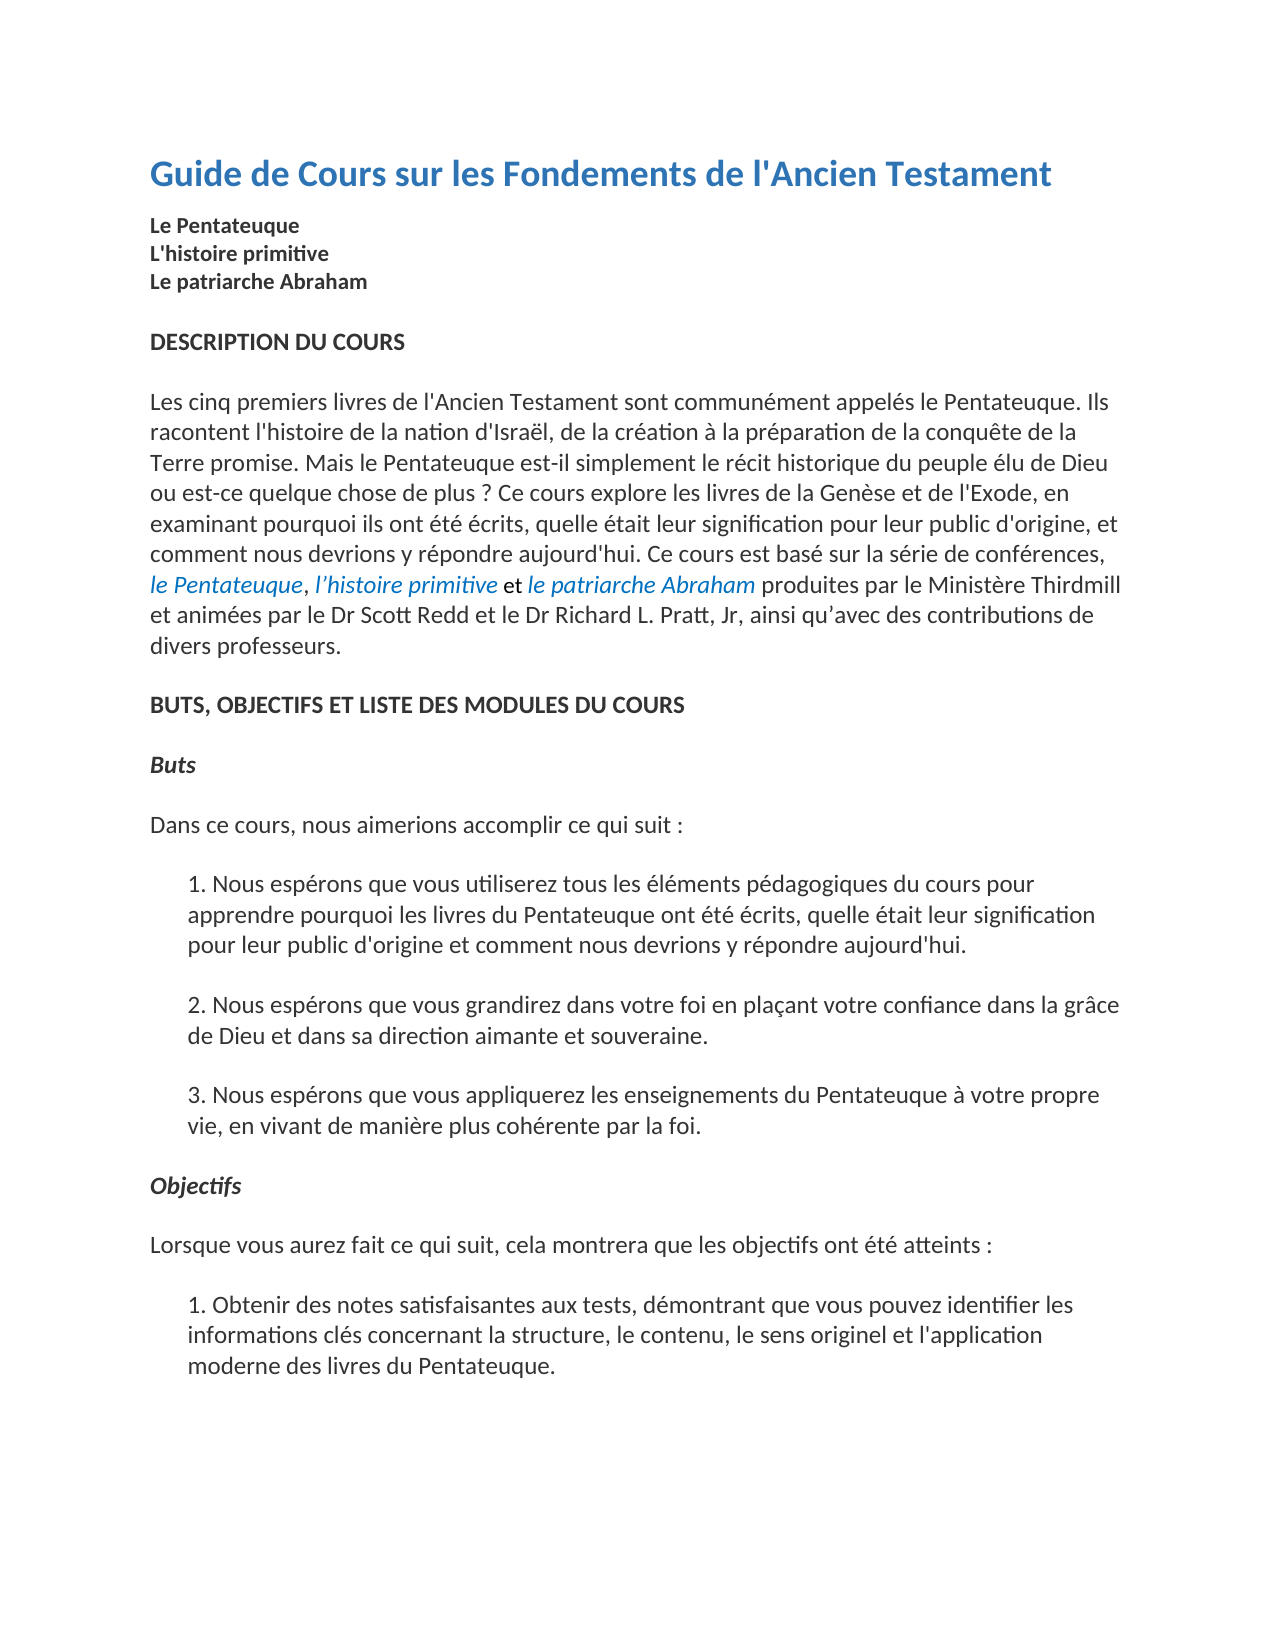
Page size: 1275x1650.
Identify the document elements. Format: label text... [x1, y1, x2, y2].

text Dans ce cours, nous aimerions accomplir ce qui suit : [150, 809, 1125, 839]
text L'histoire primitive [150, 239, 1125, 267]
text 1. Obtenir des notes satisfaisantes aux tests, démontrant que vous pouvez identifier les informations clés concernant la structure, le contenu, le sens originel et l'application moderne des livres du Pentateuque. [187, 1289, 1125, 1381]
text Objectifs [150, 1170, 1125, 1200]
text Buts [150, 749, 1125, 780]
text 2. Nous espérons que vous grandirez dans votre foi en plaçant votre confiance dans la grâce de Dieu et dans sa direction aimante et souveraine. [187, 989, 1125, 1050]
text Guide de Cours sur les Fondements de l'Ancien Testament [150, 150, 1125, 196]
text DESCRIPTION DU COURS [150, 326, 1125, 357]
text Les cinq premiers livres de l'Ancien Testament sont communément appelés le Pentateuque. Ils racontent l'histoire de la nation d'Israël, de la création à la préparation de la conquête de la Terre promise. Mais le Pentateuque est-il simplement le récit historique du peuple élu de Dieu ou est-ce quelque chose de plus ? Ce cours explore les livres de la Genèse et de l'Exode, en examinant pourquoi ils ont été écrits, quelle était leur signification pour leur public d'origine, et comment nous devrions y répondre aujourd'hui. Ce cours est basé sur la série de conférences, le Pentateuque, l’histoire primitive et le patriarche Abraham produites par le Ministère Thirdmill et animées par le Dr Scott Redd et le Dr Richard L. Pratt, Jr, ainsi qu’avec des contributions de divers professeurs. [150, 386, 1125, 660]
text Le patriarche Abraham [150, 267, 1125, 296]
text Le Pentateuque [150, 211, 1125, 239]
text BUTS, OBJECTIFS ET LISTE DES MODULES DU COURS [150, 689, 1125, 720]
text Lorsque vous aurez fait ce qui suit, cela montrera que les objectifs ont été atteints : [150, 1229, 1125, 1260]
text 1. Nous espérons que vous utiliserez tous les éléments pédagogiques du cours pour apprendre pourquoi les livres du Pentateuque ont été écrits, quelle était leur signification pour leur public d'origine et comment nous devrions y répondre aujourd'hui. [187, 869, 1125, 960]
text 3. Nous espérons que vous appliquerez les enseignements du Pentateuque à votre propre vie, en vivant de manière plus cohérente par la foi. [187, 1079, 1125, 1141]
